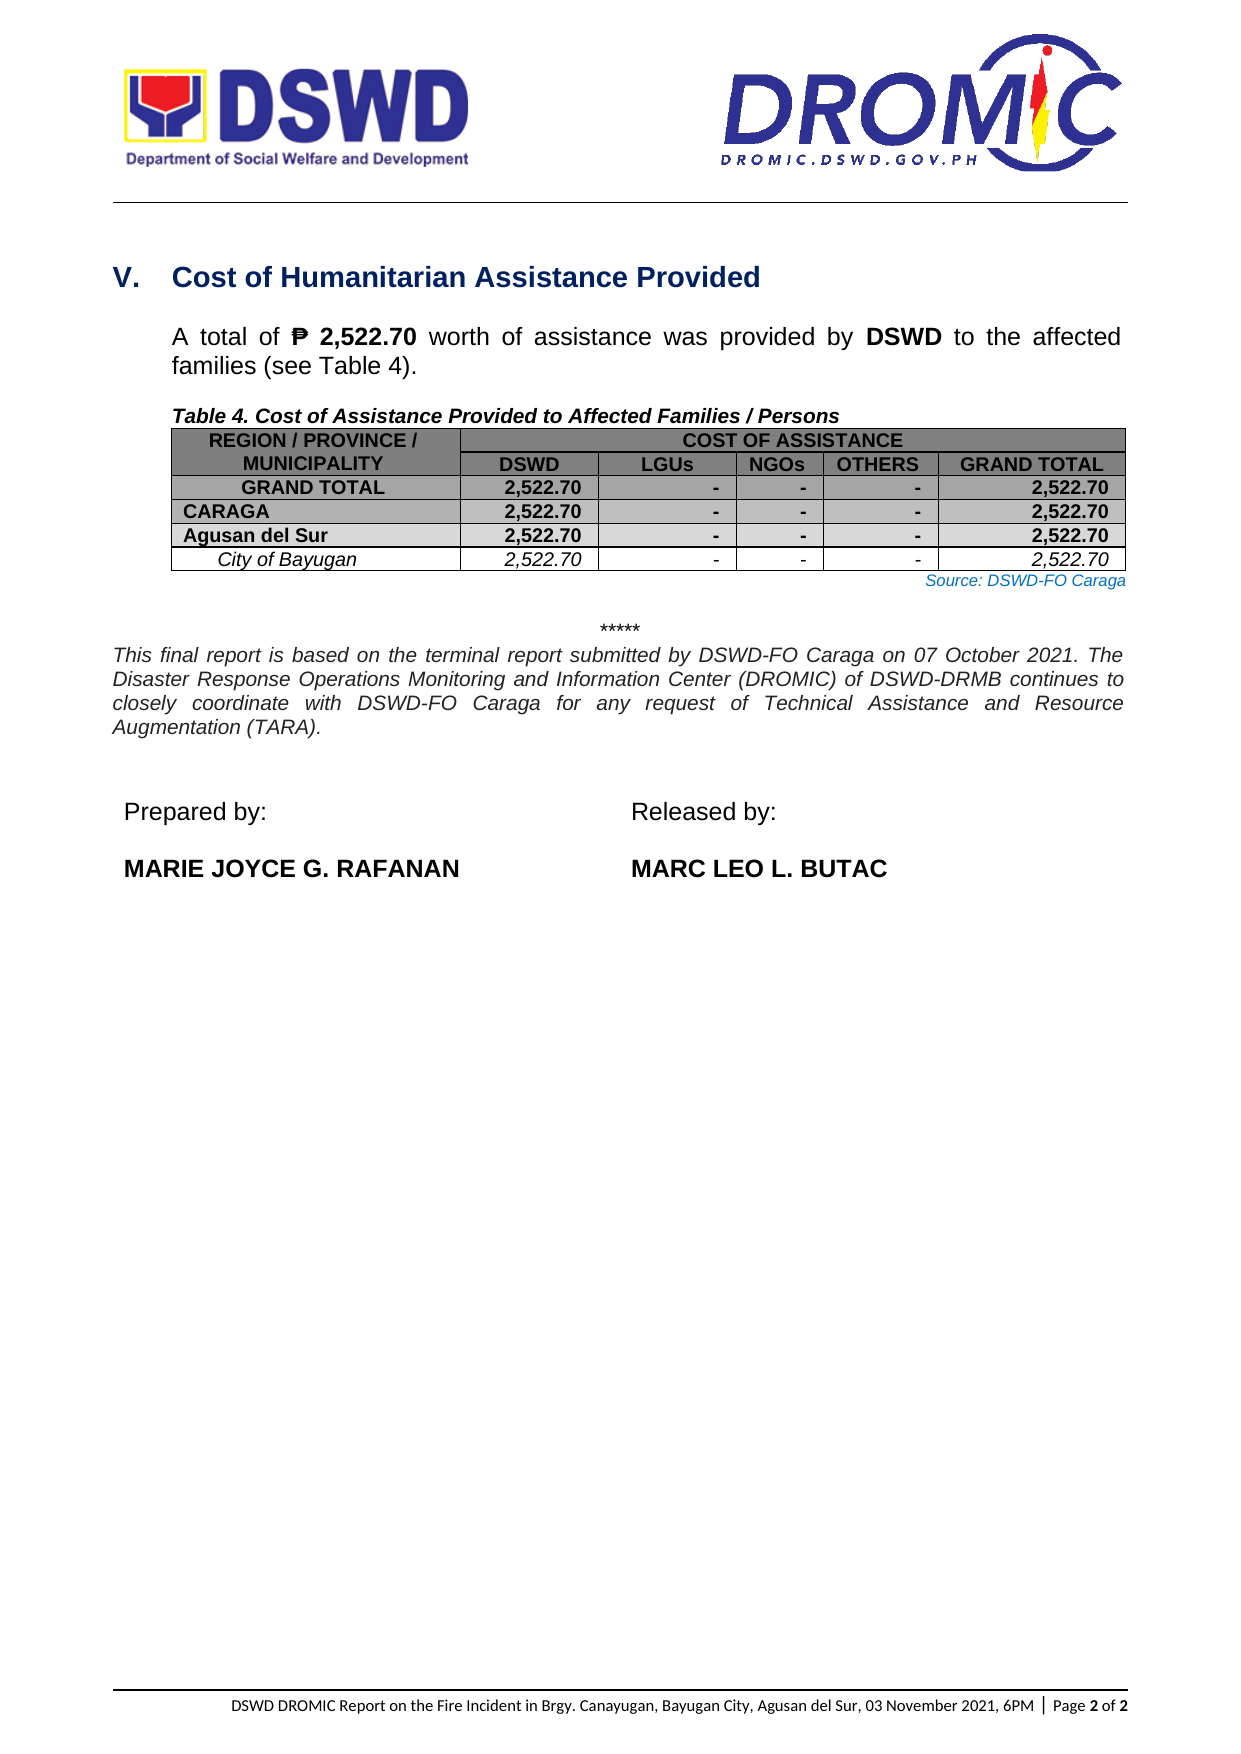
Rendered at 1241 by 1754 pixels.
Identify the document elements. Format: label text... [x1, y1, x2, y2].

text This final report is based on the terminal report submitted by DSWD-FO Caraga on 07 October 2021. The Disaster Response Operations Monitoring and Information Center (DROMIC) of DSWD-DRMB continues to closely coordinate with DSWD-FO Caraga for any request of Technical Assistance and Resource Augmentation (TARA). [322, 643, 1128, 739]
table_cell DSWD [461, 453, 598, 475]
table_cell GRAND TOTAL [172, 476, 460, 499]
picture [713, 33, 1127, 171]
table_cell 2,522.70 [939, 476, 1125, 499]
table_header REGION / PROVINCE / MUNICIPALITY [172, 429, 460, 475]
table_cell City of Bayugan [206, 548, 460, 570]
table_cell - [737, 500, 823, 523]
text Source: DSWD-FO Caraga [112, 571, 1128, 590]
table_header COST OF ASSISTANCE [461, 429, 1125, 451]
table_cell - [737, 548, 823, 570]
table_cell Agusan del Sur [172, 524, 460, 546]
table_header Released by: MARC LEO L. BUTAC [620, 796, 1127, 883]
table_cell 2,522.70 [461, 548, 598, 570]
table_cell 2,522.70 [939, 500, 1125, 523]
table_cell 2,522.70 [939, 524, 1125, 546]
table_cell 2,522.70 [461, 500, 598, 523]
table_cell 2,522.70 [939, 548, 1125, 570]
table_cell OTHERS [824, 453, 938, 475]
table_cell - [737, 524, 823, 546]
table_cell GRAND TOTAL [939, 453, 1125, 475]
table_cell NGOs [737, 453, 823, 475]
text ***** [112, 619, 1128, 643]
table_cell - [824, 476, 938, 499]
table_cell - [824, 548, 938, 570]
table_cell 2,522.70 [461, 476, 598, 499]
table_header Prepared by: MARIE JOYCE G. RAFANAN [113, 796, 619, 883]
text A total of ₱ 2,522.70 worth of assistance was provided by DSWD to the affected families (see Table 4). [172, 322, 1122, 380]
table_cell - [824, 524, 938, 546]
table_cell - [737, 476, 823, 499]
table_cell - [599, 476, 736, 499]
table_cell - [599, 524, 736, 546]
table_cell - [824, 500, 938, 523]
table_cell - [599, 548, 736, 570]
list Table 4. Cost of Assistance Provided to Affected Families / Persons [157, 404, 1128, 428]
table_cell - [599, 500, 736, 523]
table_cell [172, 548, 206, 570]
table_cell 2,522.70 [461, 524, 598, 546]
table_cell LGUs [599, 453, 736, 475]
table_cell CARAGA [172, 500, 460, 523]
picture [112, 65, 482, 172]
list Cost of Humanitarian Assistance Provided [112, 260, 1128, 293]
